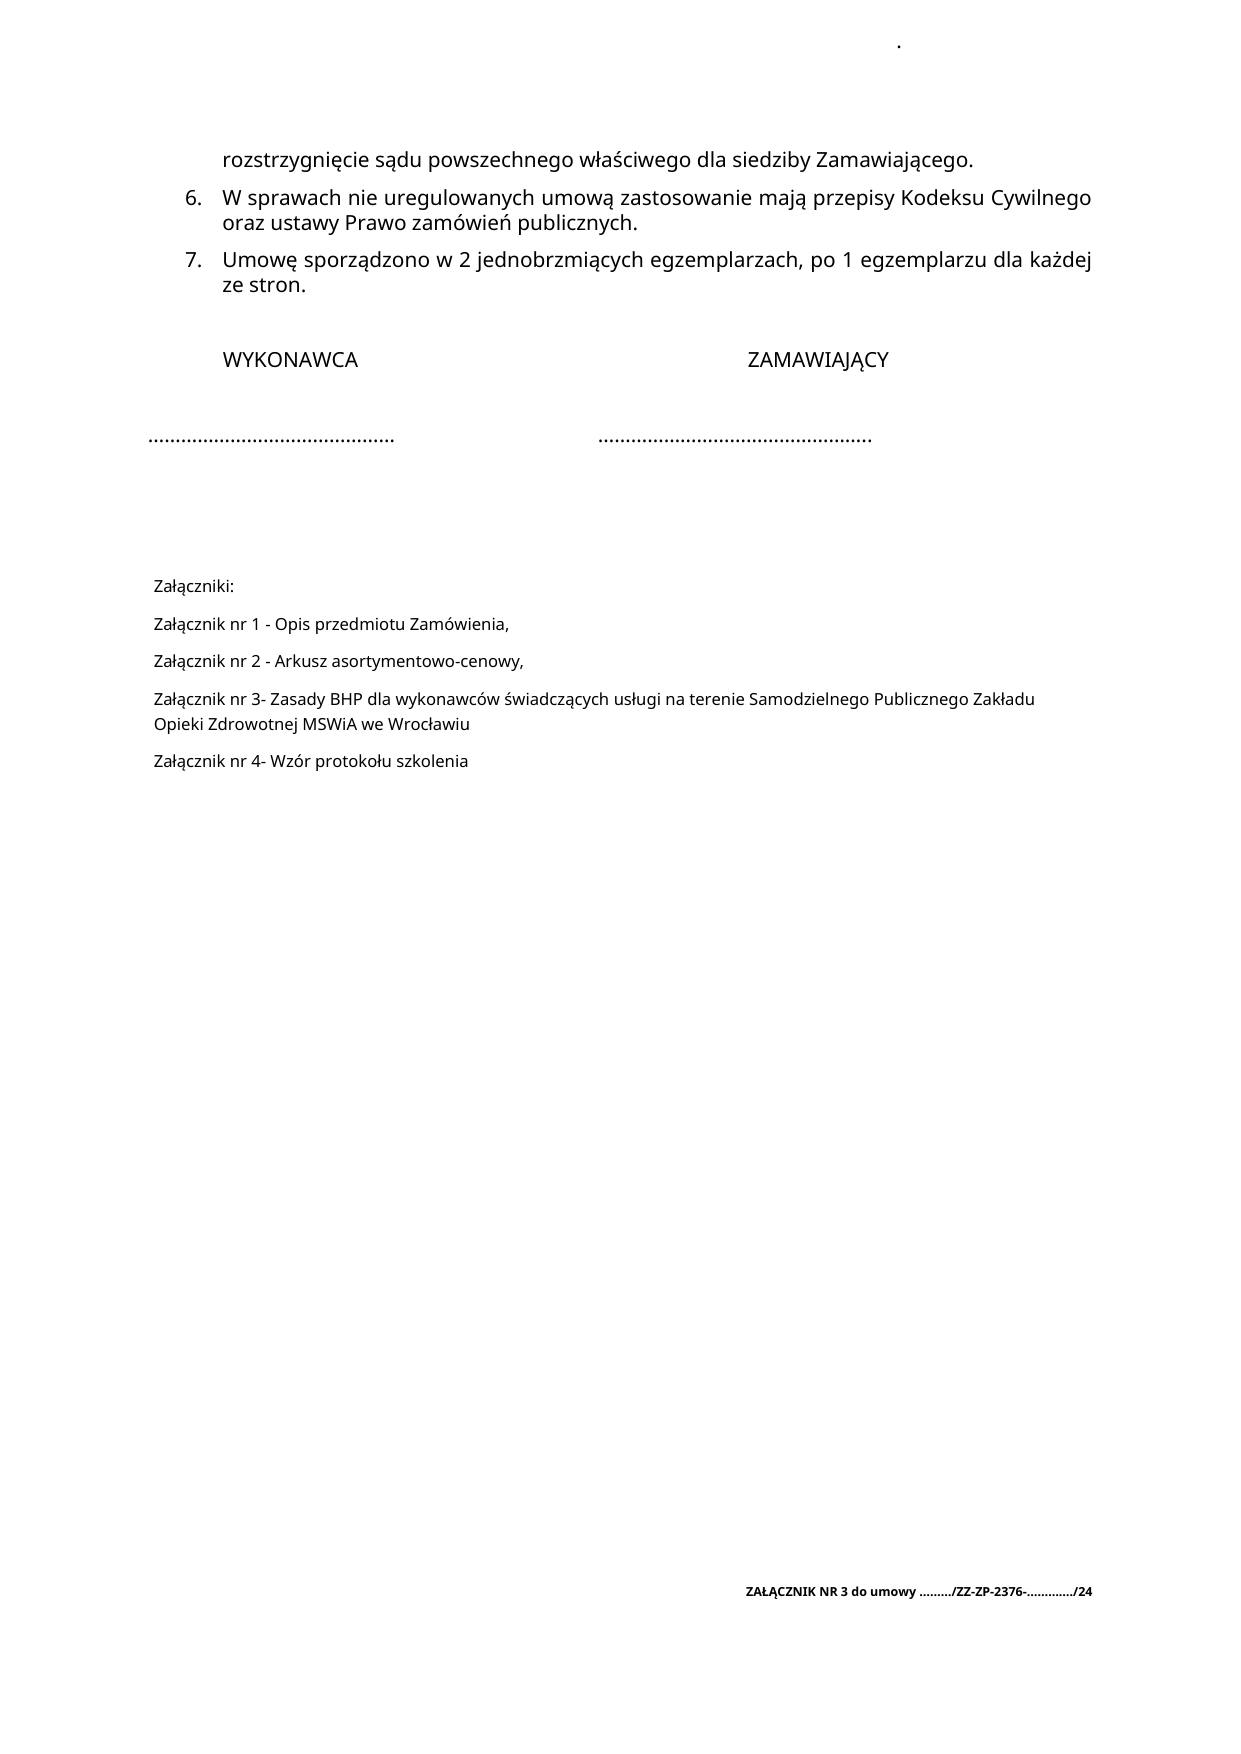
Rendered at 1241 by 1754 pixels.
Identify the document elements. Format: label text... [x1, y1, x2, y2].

text Załącznik nr 3- Zasady BHP dla wykonawców świadczących usługi na terenie Samodzielnego Publicznego Zakładu Opieki Zdrowotnej MSWiA we Wrocławiu [153, 685, 1087, 735]
subtitle Załączniki: [153, 573, 1087, 598]
text WYKONAWCA ZAMAWIAJĄCY [153, 348, 1087, 373]
text Załącznik nr 1 - Opis przedmiotu Zamówienia, [153, 610, 1087, 635]
list Umowę sporządzono w 2 jednobrzmiących egzemplarzach, po 1 egzemplarzu dla każdej ze stron. [185, 248, 1093, 298]
list W sprawach nie uregulowanych umową zastosowanie mają przepisy Kodeksu Cywilnego oraz ustawy Prawo zamówień publicznych. [185, 185, 1093, 235]
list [185, 148, 1093, 173]
text Załącznik nr 2 - Arkusz asortymentowo-cenowy, [153, 648, 1087, 673]
text ……………………………………… ………………………………………….. [148, 423, 1087, 448]
text ZAŁĄCZNIK NR 3 do umowy ………/ZZ-ZP-2376-…………./24 [148, 1577, 1093, 1602]
text Załącznik nr 4- Wzór protokołu szkolenia [153, 748, 1087, 773]
